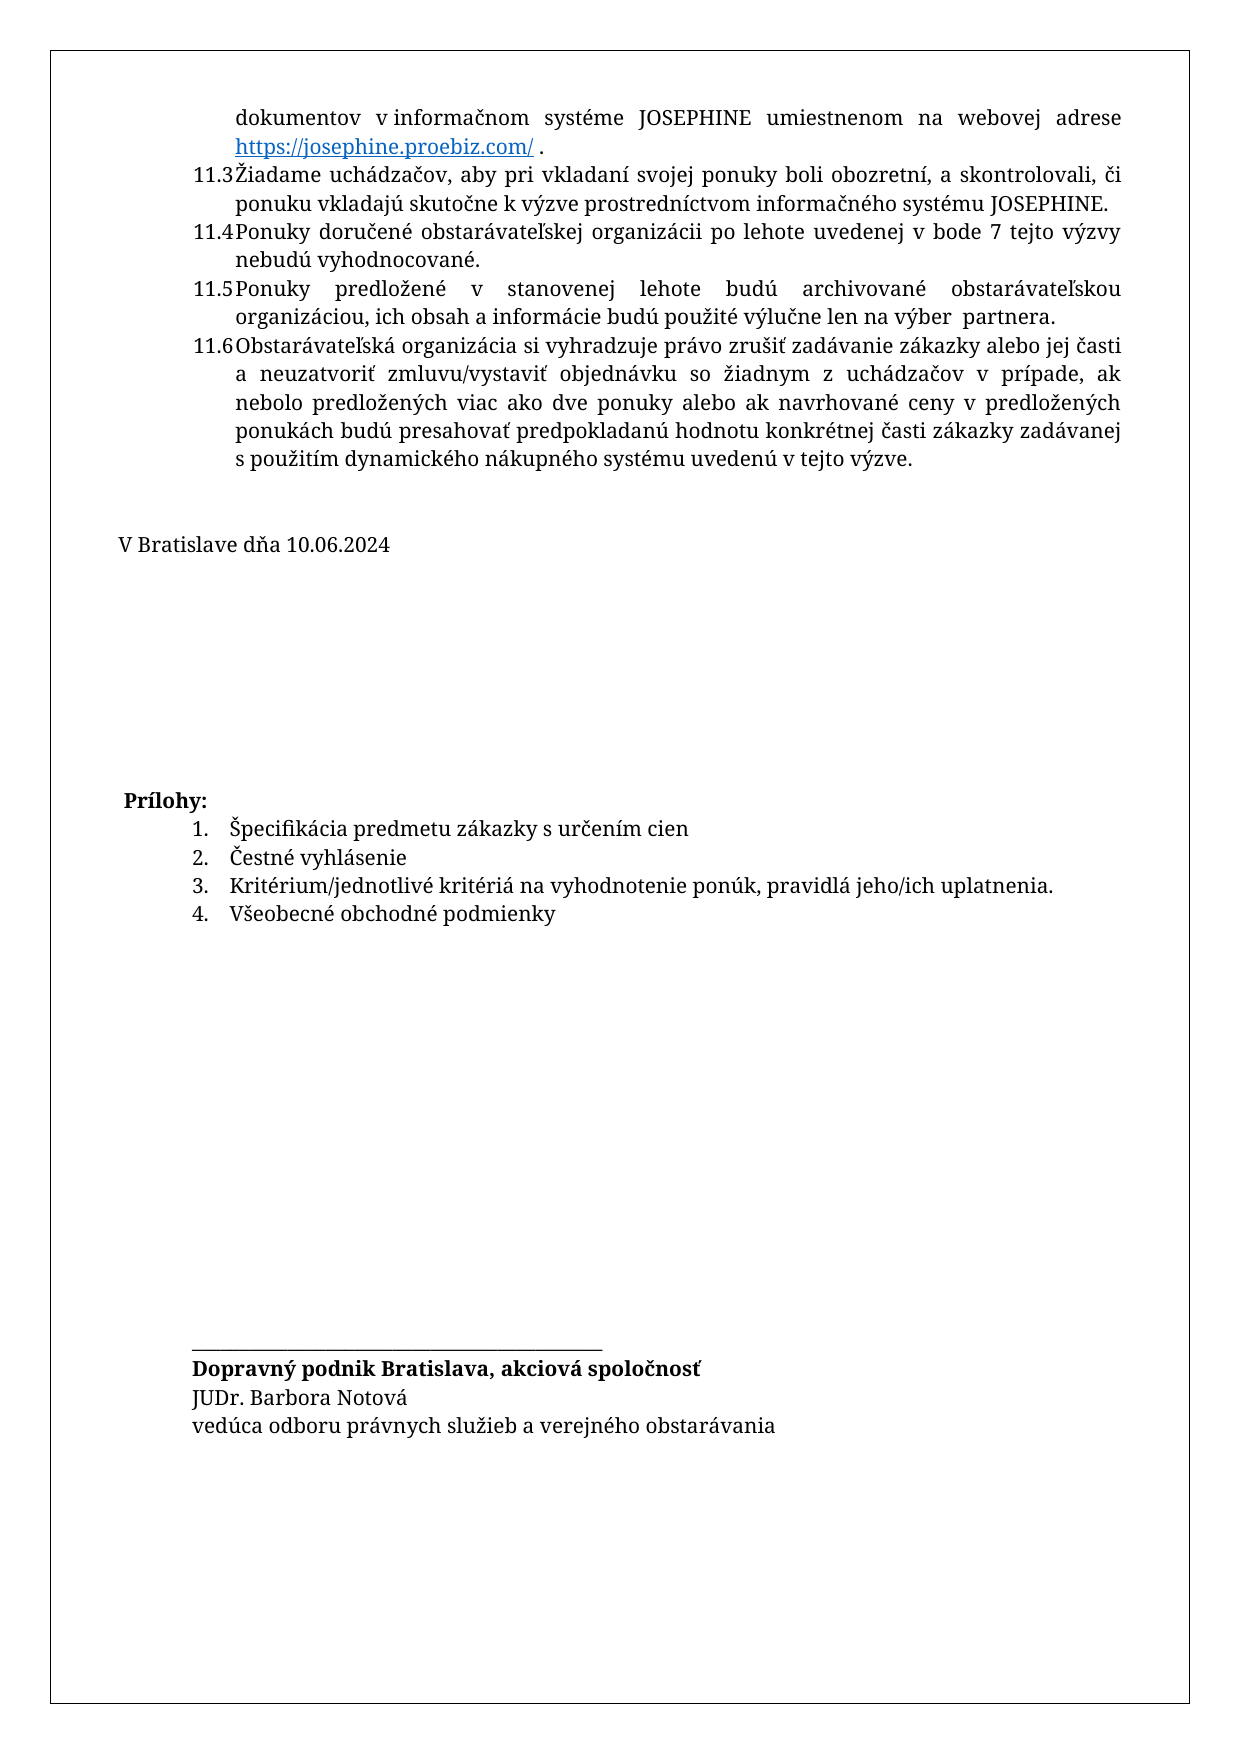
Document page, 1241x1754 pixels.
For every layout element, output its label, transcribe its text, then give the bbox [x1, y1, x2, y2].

text ___________________________________________ [118, 1326, 1122, 1354]
text Dopravný podnik Bratislava, akciová spoločnosť [118, 1354, 1122, 1383]
list Špecifikácia predmetu zákazky s určením cien [192, 814, 1122, 843]
list Žiadame uchádzačov, aby pri vkladaní svojej ponuky boli obozretní, a skontrolovali, či ponuku vkladajú skutočne k výzve prostredníctvom informačného systému Josephine. [193, 160, 1122, 217]
list Ponuky predložené v stanovenej lehote budú archivované obstarávateľskou organizáciou, ich obsah a informácie budú použité výlučne len na výber partnera. [193, 274, 1122, 331]
text JUDr. Barbora Notová [118, 1383, 1122, 1411]
text Prílohy: [118, 786, 1122, 814]
text V Bratislave dňa 10.06.2024 [118, 530, 1122, 558]
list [193, 103, 1122, 160]
list Kritérium/jednotlivé kritériá na vyhodnotenie ponúk, pravidlá jeho/ich uplatnenia. [192, 871, 1122, 899]
list Obstarávateľská organizácia si vyhradzuje právo zrušiť zadávanie zákazky alebo jej časti a neuzatvoriť zmluvu/vystaviť objednávku so žiadnym z uchádzačov v prípade, ak nebolo predložených viac ako dve ponuky alebo ak navrhované ceny v predložených ponukách budú presahovať predpokladanú hodnotu konkrétnej časti zákazky zadávanej s použitím dynamického nákupného systému uvedenú v tejto výzve. [193, 331, 1122, 473]
text vedúca odboru právnych služieb a verejného obstarávania [118, 1411, 1122, 1440]
list Všeobecné obchodné podmienky [192, 899, 1122, 928]
list Ponuky doručené obstarávateľskej organizácii po lehote uvedenej v bode 7 tejto výzvy nebudú vyhodnocované. [193, 217, 1122, 274]
list Čestné vyhlásenie [192, 843, 1122, 871]
